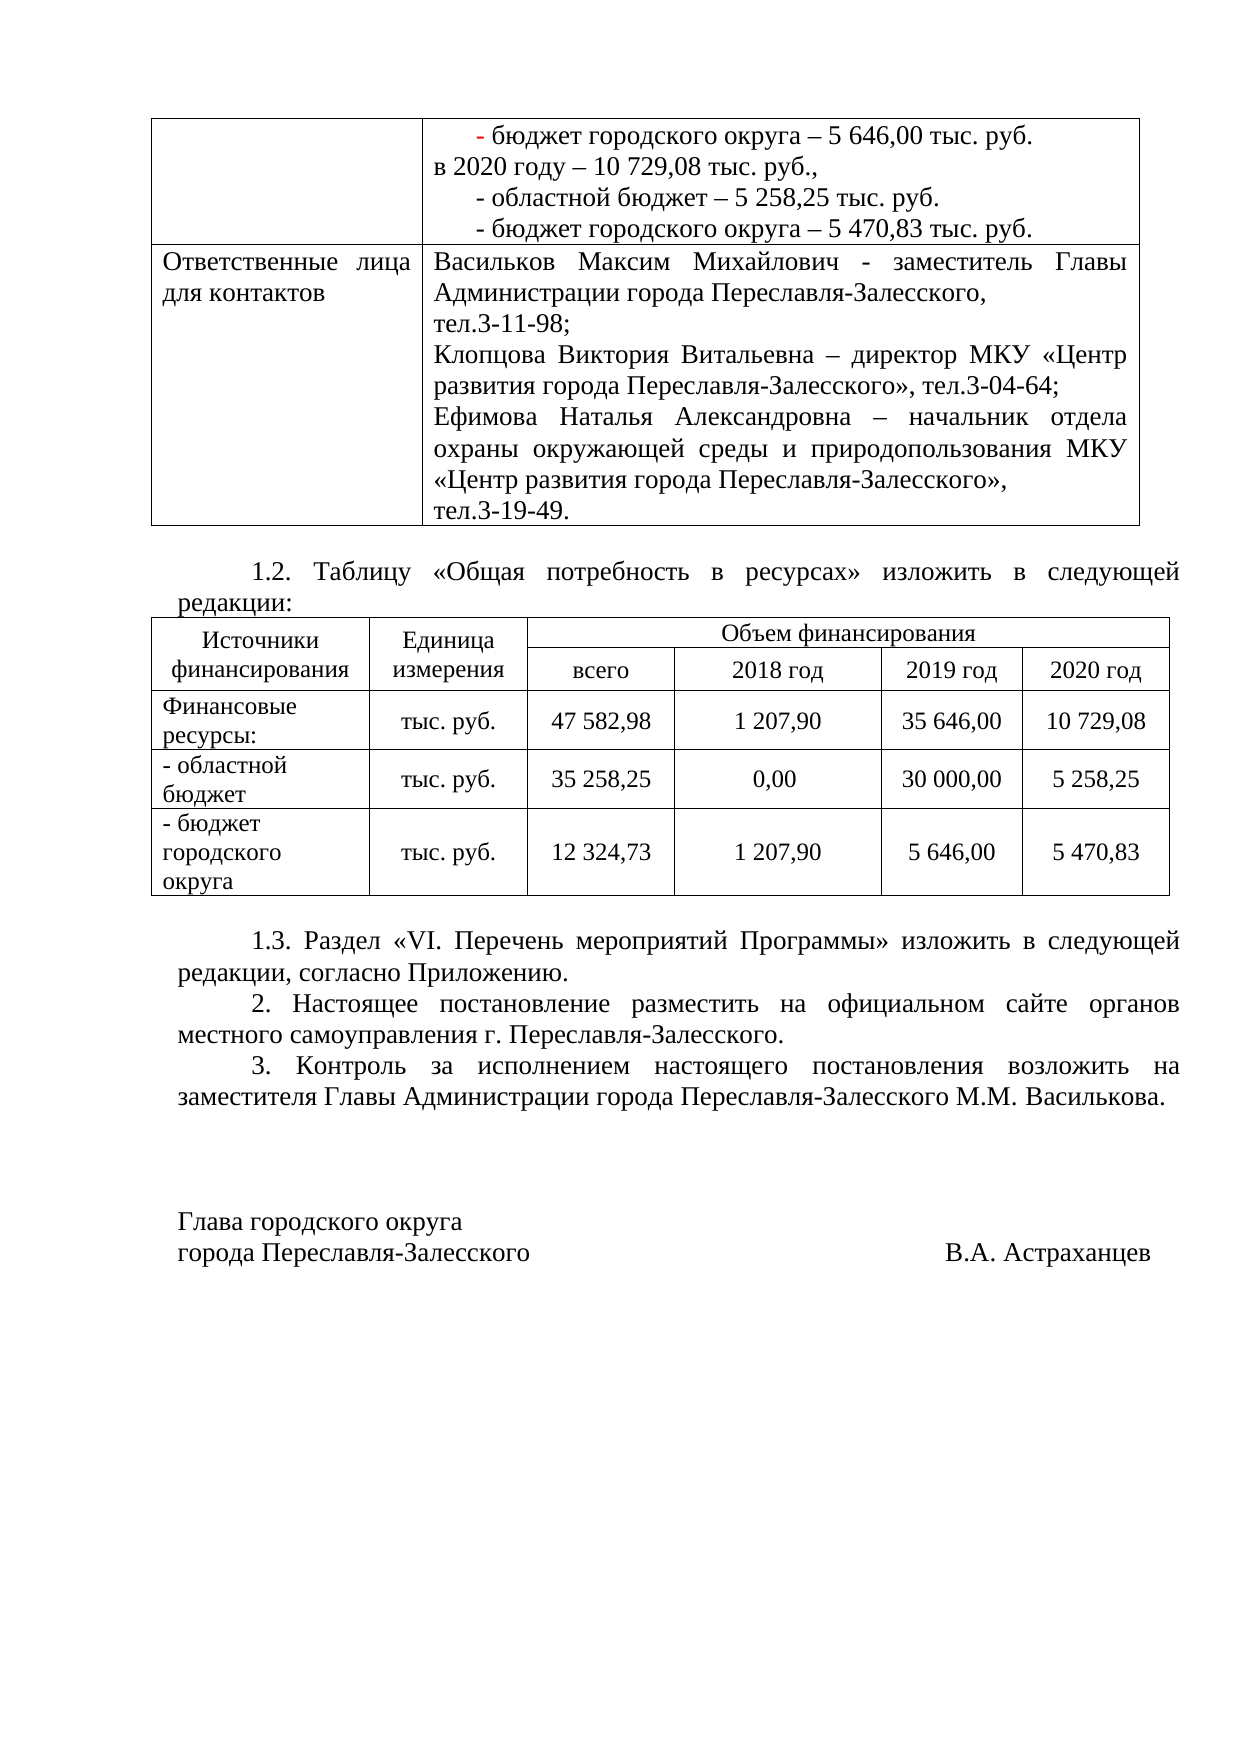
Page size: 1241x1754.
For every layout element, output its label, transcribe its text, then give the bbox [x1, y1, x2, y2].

table_cell Ответственные лица для контактов [152, 245, 422, 525]
table_header Источники финансирования [152, 618, 369, 690]
table_header Единица измерения [370, 618, 527, 690]
text 1.3. Раздел «VI. Перечень мероприятий Программы» изложить в следующей редакции, согласно Приложению. [177, 924, 1181, 987]
table_cell тыс. руб. [370, 750, 527, 807]
table_cell 47 582,98 [528, 691, 674, 749]
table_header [152, 119, 422, 244]
table_cell 5 258,25 [1023, 750, 1169, 807]
table_cell 10 729,08 [1023, 691, 1169, 749]
table_cell всего [528, 648, 674, 690]
table_cell тыс. руб. [370, 691, 527, 749]
table_cell 2018 год [675, 648, 881, 690]
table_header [423, 119, 1139, 244]
table_cell 5 470,83 [1023, 809, 1169, 895]
text 1.2. Таблицу «Общая потребность в ресурсах» изложить в следующей редакции: [177, 555, 1181, 617]
table_cell 2019 год [882, 648, 1022, 690]
table_cell 35 646,00 [882, 691, 1022, 749]
table_cell 0,00 [675, 750, 881, 807]
table_cell Финансовые ресурсы: [152, 691, 369, 749]
text Глава городского округа [177, 1205, 1181, 1236]
table_cell 35 258,25 [528, 750, 674, 807]
table_cell 12 324,73 [528, 809, 674, 895]
table_header Объем финансирования [528, 618, 1169, 647]
table_cell 5 646,00 [882, 809, 1022, 895]
table_cell - бюджет городского округа [152, 809, 369, 895]
text города Переславля-Залесского В.А. Астраханцев [177, 1236, 1181, 1267]
text 2. Настоящее постановление разместить на официальном сайте органов местного самоуправления г. Переславля-Залесского. [177, 987, 1181, 1049]
table_cell Васильков Максим Михайлович - заместитель Главы Администрации города Переславля-Залесского, тел.3-11-98; Клопцова Виктория Витальевна – директор МКУ «Центр развития города Переславля-Залесского», тел.3-04-64; Ефимова Наталья Александровна – начальник отдела охраны окружающей среды и природопользования МКУ «Центр развития города Переславля-Залесского», тел.3-19-49. [423, 245, 1139, 525]
table_cell тыс. руб. [370, 809, 527, 895]
table_cell 1 207,90 [675, 691, 881, 749]
table_cell 1 207,90 [675, 809, 881, 895]
table_cell 2020 год [1023, 648, 1169, 690]
table_cell - областной бюджет [152, 750, 369, 807]
table_cell 30 000,00 [882, 750, 1022, 807]
text 3. Контроль за исполнением настоящего постановления возложить на заместителя Главы Администрации города Переславля-Залесского М.М. Василькова. [177, 1049, 1181, 1111]
